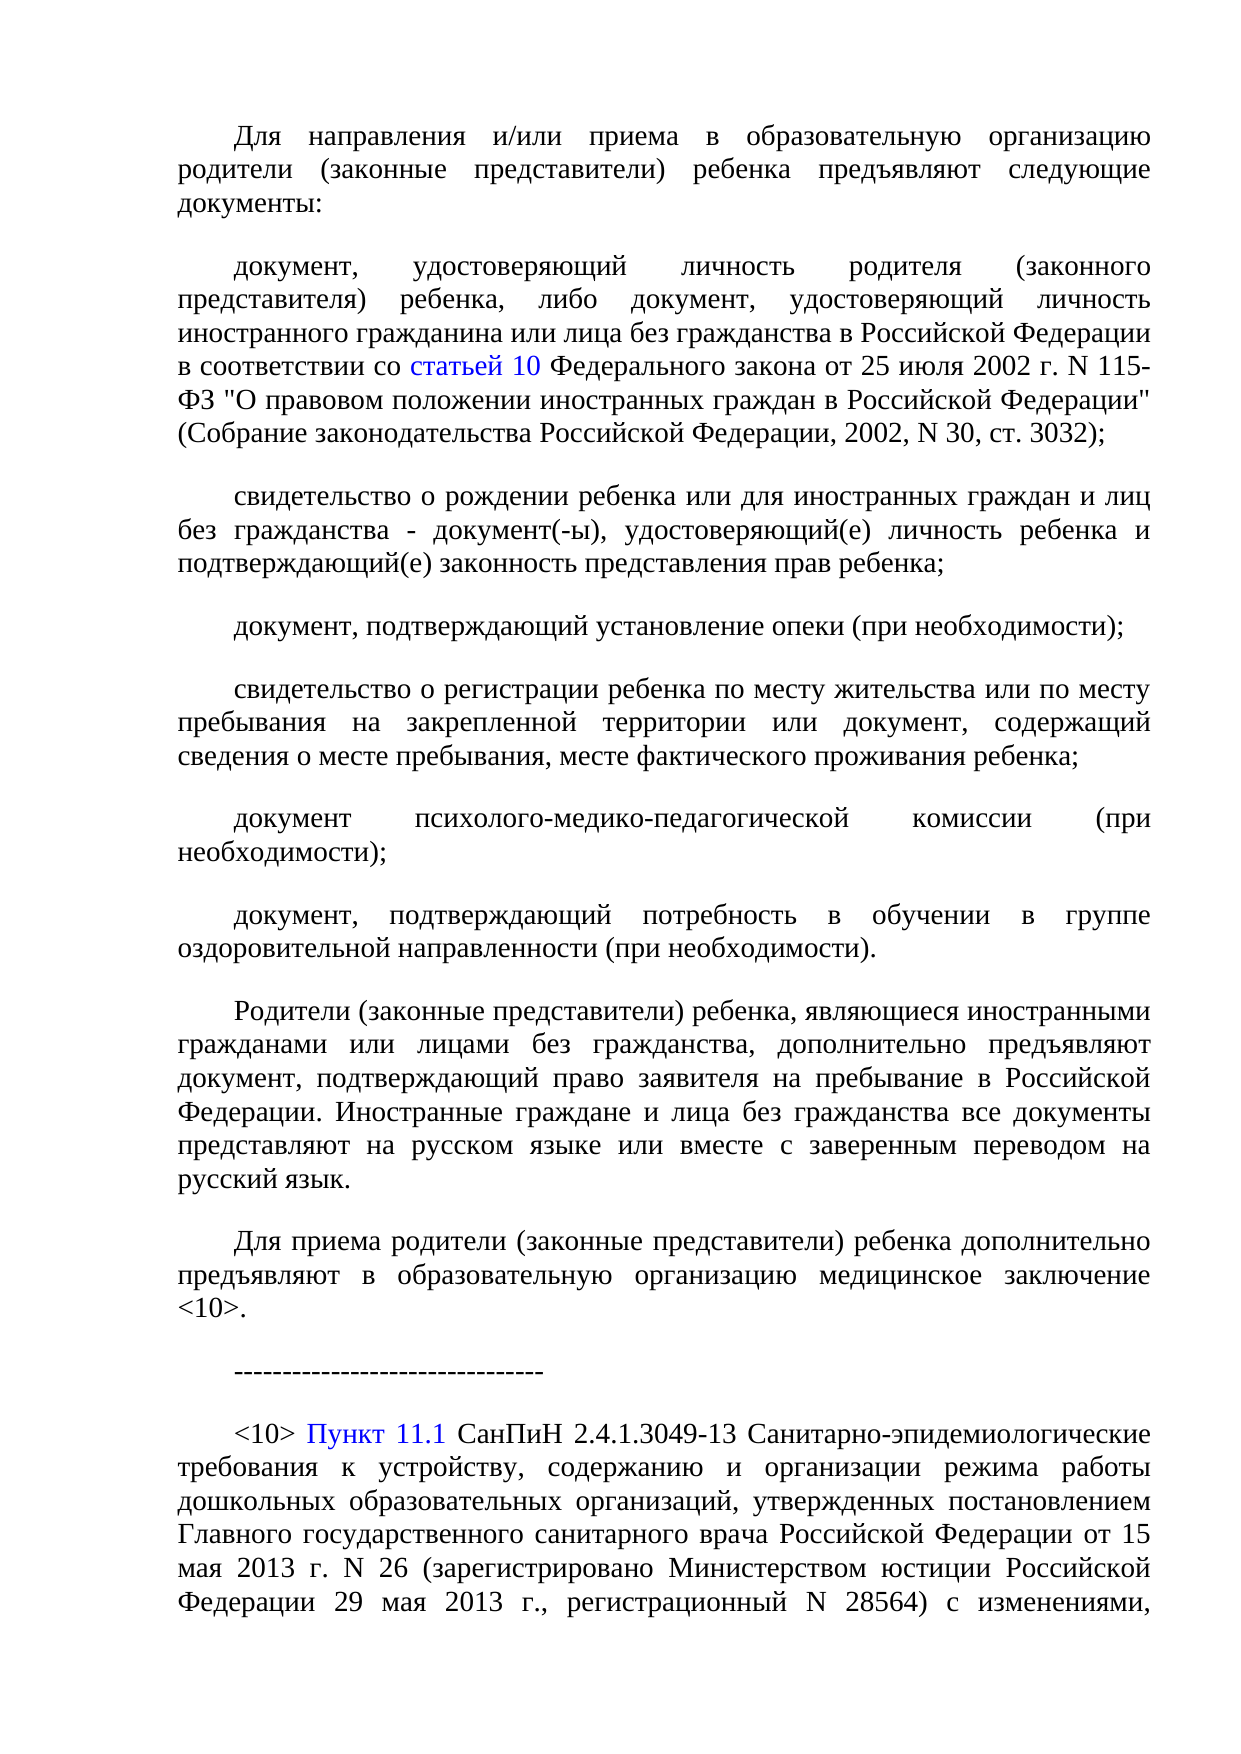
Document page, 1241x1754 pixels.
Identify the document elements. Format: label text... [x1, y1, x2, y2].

text документ, удостоверяющий личность родителя (законного представителя) ребенка, либо документ, удостоверяющий личность иностранного гражданина или лица без гражданства в Российской Федерации в соответствии со статьей 10 Федерального закона от 25 июля 2002 г. N 115-ФЗ "О правовом положении иностранных граждан в Российской Федерации" (Собрание законодательства Российской Федерации, 2002, N 30, ст. 3032); [177, 248, 1152, 449]
text Для направления и/или приема в образовательную организацию родители (законные представители) ребенка предъявляют следующие документы: [177, 118, 1152, 219]
text документ психолого-медико-педагогической комиссии (при необходимости); [177, 801, 1152, 868]
text Родители (законные представители) ребенка, являющиеся иностранными гражданами или лицами без гражданства, дополнительно предъявляют документ, подтверждающий право заявителя на пребывание в Российской Федерации. Иностранные граждане и лица без гражданства все документы представляют на русском языке или вместе с заверенным переводом на русский язык. [177, 993, 1152, 1194]
text Для приема родители (законные представители) ребенка дополнительно предъявляют в образовательную организацию медицинское заключение <10>. [177, 1223, 1152, 1324]
text свидетельство о рождении ребенка или для иностранных граждан и лиц без гражданства - документ(-ы), удостоверяющий(е) личность ребенка и подтверждающий(е) законность представления прав ребенка; [177, 478, 1152, 579]
text свидетельство о регистрации ребенка по месту жительства или по месту пребывания на закрепленной территории или документ, содержащий сведения о месте пребывания, месте фактического проживания ребенка; [177, 671, 1152, 771]
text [177, 1416, 1152, 1617]
text -------------------------------- [177, 1353, 1152, 1387]
text документ, подтверждающий потребность в обучении в группе оздоровительной направленности (при необходимости). [177, 897, 1152, 964]
text документ, подтверждающий установление опеки (при необходимости); [177, 608, 1152, 642]
